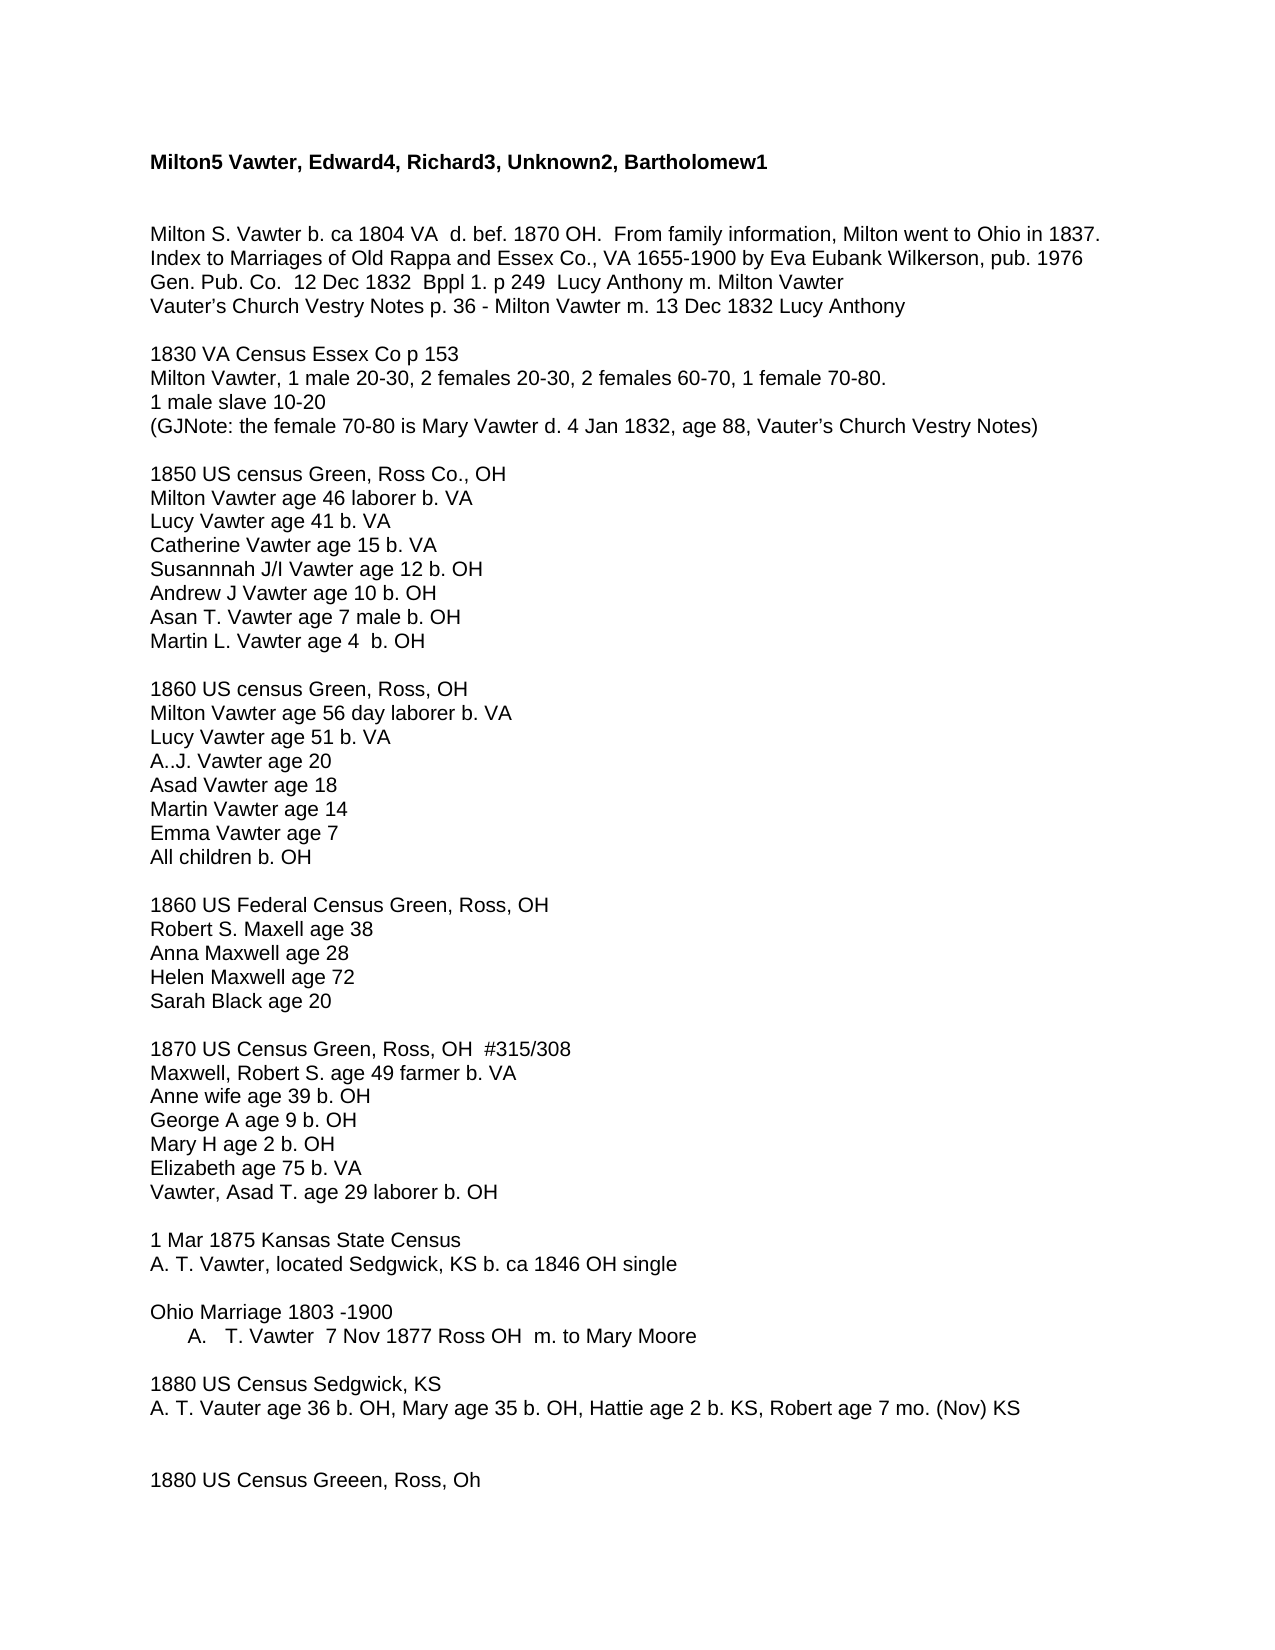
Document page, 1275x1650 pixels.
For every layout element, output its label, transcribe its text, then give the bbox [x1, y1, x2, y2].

text Susannnah J/I Vawter age 12 b. OH [150, 557, 1125, 581]
text Anna Maxwell age 28 [150, 941, 1125, 964]
text 1860 US Federal Census Green, Ross, OH [150, 893, 1125, 917]
text Sarah Black age 20 [150, 988, 1125, 1012]
text Milton Vawter, 1 male 20-30, 2 females 20-30, 2 females 60-70, 1 female 70-80. [150, 366, 1125, 389]
text Mary H age 2 b. OH [150, 1132, 1125, 1156]
text Index to Marriages of Old Rappa and Essex Co., VA 1655-1900 by Eva Eubank Wilkerson, pub. 1976 Gen. Pub. Co. 12 Dec 1832 Bppl 1. p 249 Lucy Anthony m. Vawter [150, 246, 1125, 294]
text Milton S. Vawter b. ca 1804 VA d. bef. 1870 OH. From family information, Milton went to Ohio in 1837. [150, 222, 1125, 246]
text Martin Vawter age 14 [150, 797, 1125, 821]
text A..J. Vawter age 20 [150, 749, 1125, 773]
text Asan T. Vawter age 7 male b. OH [150, 605, 1125, 629]
text 1860 census Green, [150, 677, 1125, 701]
text Milton Vawter age 56 day laborer b. VA [150, 701, 1125, 725]
text Milton Vawter age 46 laborer b. VA [150, 485, 1125, 509]
text Asad Vawter age 18 [150, 773, 1125, 797]
text Vauter’s Church Vestry Notes p. 36 - Milton Vawter m. 13 Dec 1832 Lucy Anthony [150, 294, 1125, 318]
text 1870 Census Green, #315/308 [150, 1036, 1125, 1060]
text A. T. Vawter, located Sedgwick, KS b. ca 1846 OH single [150, 1252, 1125, 1276]
text Anne wife age 39 b. OH [150, 1084, 1125, 1108]
text George A age 9 b. OH [150, 1108, 1125, 1132]
text All children b. OH [150, 845, 1125, 869]
text Milton5 Vawter, Edward4, Richard3, Unknown2, Bartholomew1 [150, 150, 1125, 174]
text 1880 US Census Sedgwick, KS [150, 1372, 1125, 1396]
text 1 Mar 1875 Kansas State Census [150, 1228, 1125, 1252]
text 1 male slave 10-20 [150, 389, 1125, 413]
list T. Vawter 7 Nov 1877 Ross OH m. to Mary Moore [187, 1324, 1125, 1348]
text Marriage 1803 -1900 [150, 1300, 1125, 1324]
text Lucy Vawter age 41 b. VA [150, 509, 1125, 533]
text (GJNote: the female 70-80 is Mary Vawter d. 4 Jan 1832, age 88, Vauter’s Church Vestry Notes) [150, 413, 1125, 437]
text 1880 Census Greeen, Ross, Oh [150, 1468, 1125, 1492]
text Maxwell, Robert S. age 49 farmer b. VA [150, 1060, 1125, 1084]
text A. T. Vauter age 36 b. OH, Mary age 35 b. OH, Hattie age 2 b. KS, Robert age 7 mo. (Nov) KS [150, 1396, 1125, 1420]
text Catherine Vawter age 15 b. VA [150, 533, 1125, 557]
text 1850 census Green, Ross Co., OH [150, 461, 1125, 485]
text Martin L. Vawter age 4 b. OH [150, 629, 1125, 653]
text Emma Vawter age 7 [150, 821, 1125, 845]
text Vawter, Asad T. age 29 laborer b. OH [150, 1180, 1125, 1204]
text Lucy Vawter age 51 b. VA [150, 725, 1125, 749]
text Andrew J Vawter age 10 b. OH [150, 581, 1125, 605]
text Robert S. Maxell age 38 [150, 917, 1125, 941]
text 1830 VA Census Essex Co p 153 [150, 342, 1125, 366]
text age 75 b. VA [150, 1156, 1125, 1180]
text Helen Maxwell age 72 [150, 964, 1125, 988]
